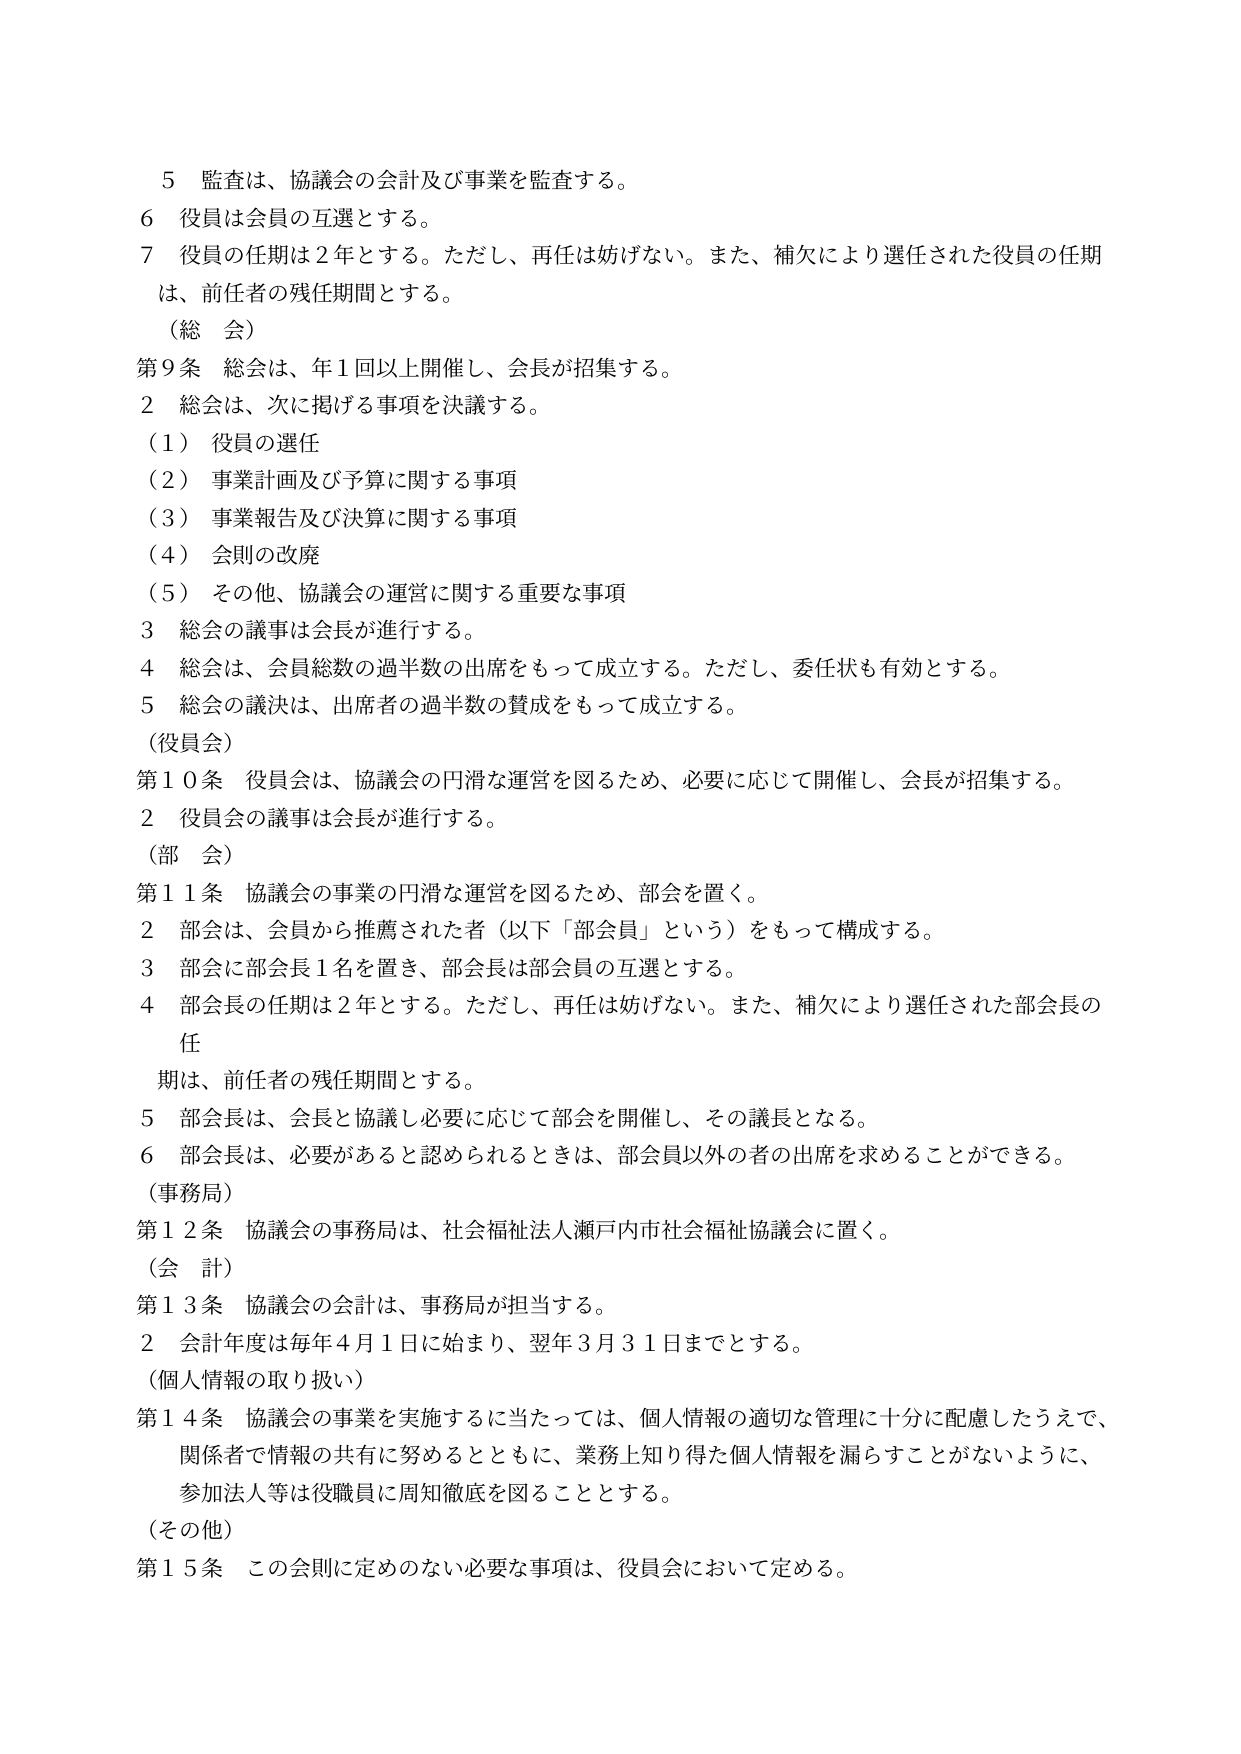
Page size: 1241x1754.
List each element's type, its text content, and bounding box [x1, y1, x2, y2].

text ２ 総会は、次に掲げる事項を決議する。 [136, 386, 1104, 423]
text （部 会） [136, 836, 1104, 873]
list 事業計画及び予算に関する事項 [136, 461, 1104, 498]
text ６ 部会長は、必要があると認められるときは、部会員以外の者の出席を求めることができる。 [136, 1136, 1104, 1173]
text 期は、前任者の残任期間とする。 [158, 1061, 1104, 1098]
text 第１４条 協議会の事業を実施するに当たっては、個人情報の適切な管理に十分に配慮したうえで、 [136, 1398, 1104, 1436]
text 第９条 総会は、年１回以上開催し、会長が招集する。 [136, 348, 1104, 386]
text （その他） [136, 1511, 1104, 1548]
text （会 計） [136, 1248, 1104, 1286]
text ３ 部会に部会長１名を置き、部会長は部会員の互選とする。 [136, 948, 1104, 986]
text （事務局） [136, 1173, 1104, 1211]
text ６ 役員は会員の互選とする。 [136, 198, 1104, 236]
text ３ 総会の議事は会長が進行する。 [136, 611, 1104, 648]
text ４ 総会は、会員総数の過半数の出席をもって成立する。ただし、委任状も有効とする。 [136, 648, 1104, 686]
list その他、協議会の運営に関する重要な事項 [136, 573, 1104, 611]
text 第１０条 役員会は、協議会の円滑な運営を図るため、必要に応じて開催し、会長が招集する。 [136, 761, 1104, 798]
text ２ 部会は、会員から推薦された者（以下「部会員」という）をもって構成する。 [136, 911, 1104, 948]
text （個人情報の取り扱い） [136, 1361, 1104, 1398]
list 会則の改廃 [136, 536, 1104, 573]
text ２ 会計年度は毎年４月１日に始まり、翌年３月３１日までとする。 [136, 1323, 1104, 1361]
text ５ 監査は、協議会の会計及び事業を監査する。 [158, 161, 1104, 198]
text 第１５条 この会則に定めのない必要な事項は、役員会において定める。 [136, 1548, 1104, 1586]
text （役員会） [136, 723, 1104, 761]
text 第１１条 協議会の事業の円滑な運営を図るため、部会を置く。 [136, 873, 1104, 911]
text ２ 役員会の議事は会長が進行する。 [136, 798, 1104, 836]
text ５ 総会の議決は、出席者の過半数の賛成をもって成立する。 [136, 686, 1104, 723]
text （総 会） [136, 311, 1104, 348]
list 役員の選任 [136, 423, 1104, 461]
text 第１２条 協議会の事務局は、社会福祉法人瀬戸内市社会福祉協議会に置く。 [136, 1211, 1104, 1248]
text 第１３条 協議会の会計は、事務局が担当する。 [136, 1286, 1104, 1323]
text 関係者で情報の共有に努めるとともに、業務上知り得た個人情報を漏らすことがないように、参加法人等は役職員に周知徹底を図ることとする。 [179, 1436, 1104, 1511]
text ７ 役員の任期は２年とする。ただし、再任は妨げない。また、補欠により選任された役員の任期は、前任者の残任期間とする。 [136, 236, 1104, 311]
list 事業報告及び決算に関する事項 [136, 498, 1104, 536]
text ４ 部会長の任期は２年とする。ただし、再任は妨げない。また、補欠により選任された部会長の任 [136, 986, 1104, 1061]
text ５ 部会長は、会長と協議し必要に応じて部会を開催し、その議長となる。 [136, 1098, 1104, 1136]
